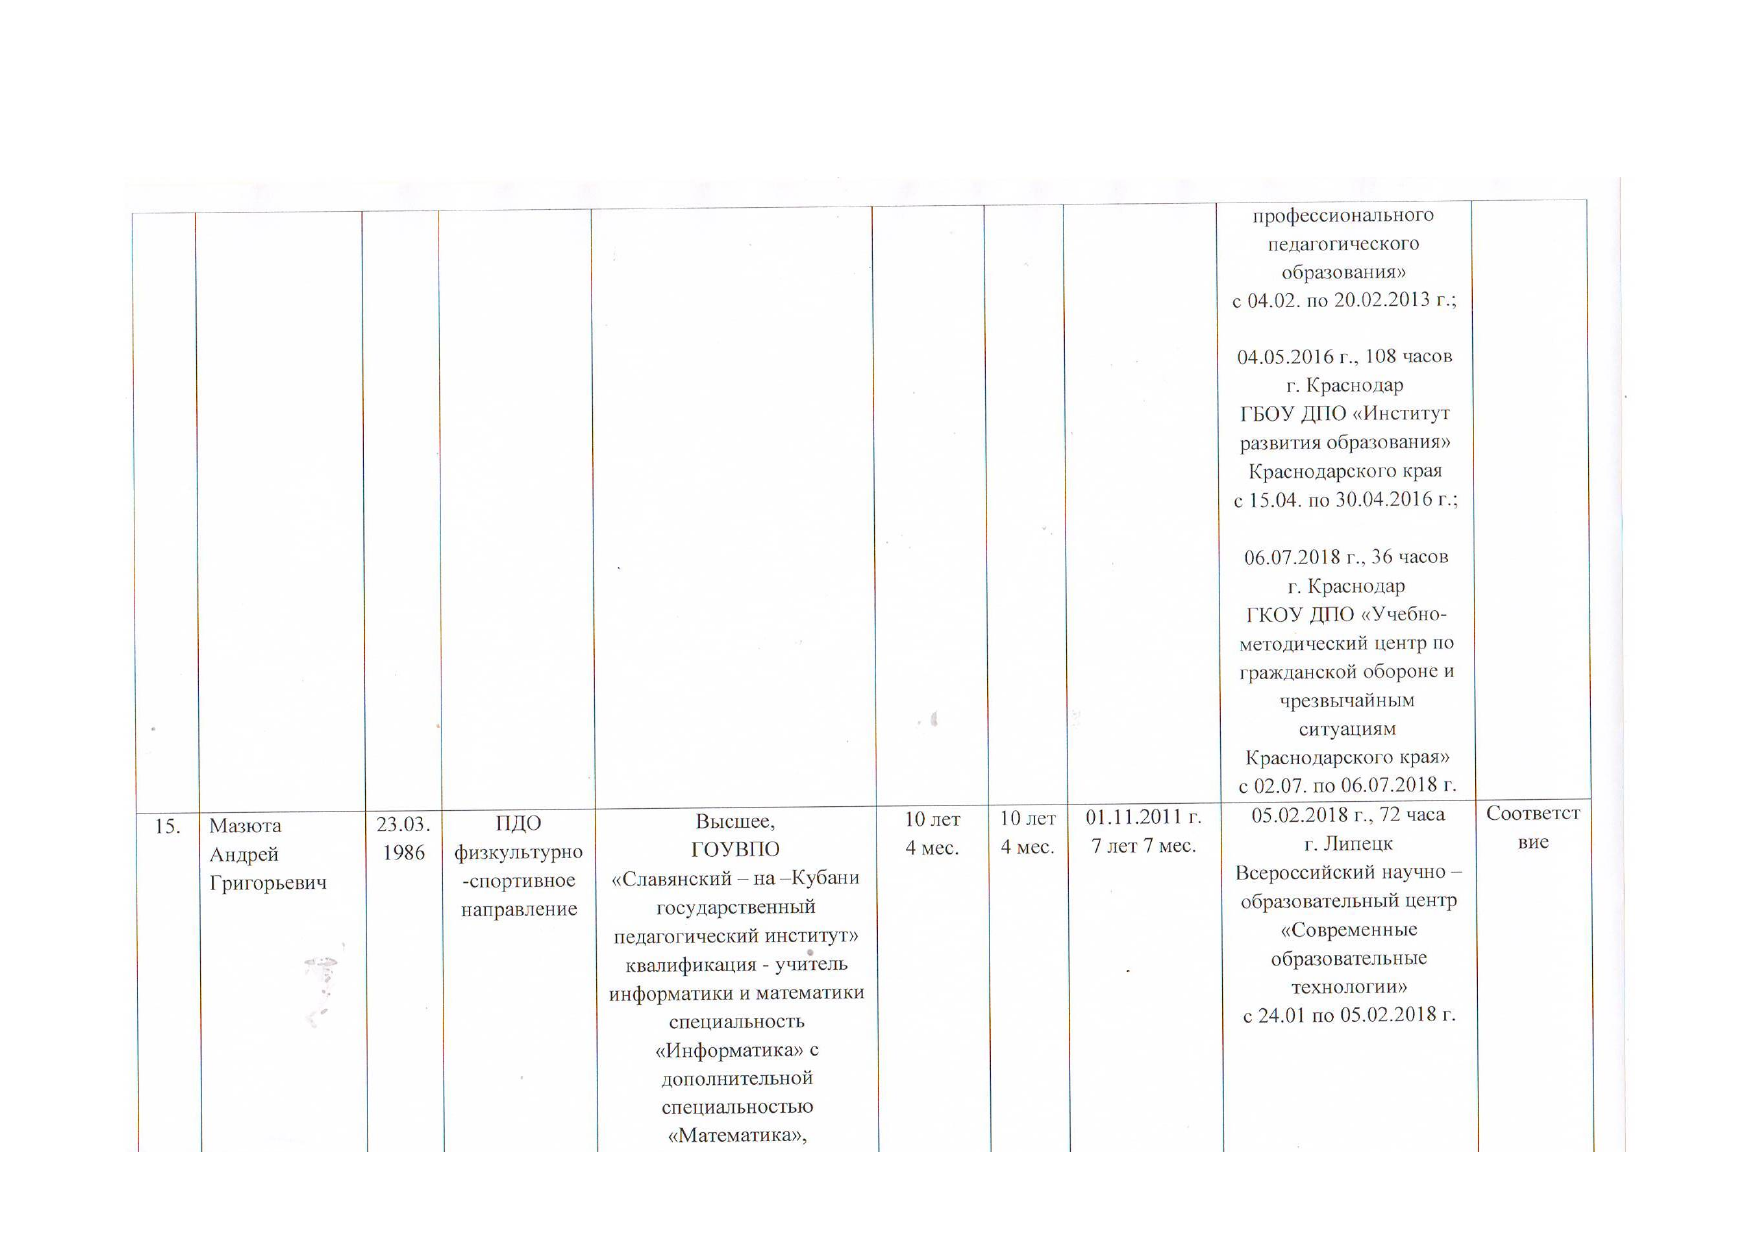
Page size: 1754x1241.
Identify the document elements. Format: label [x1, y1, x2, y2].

picture [118, 177, 1636, 1152]
